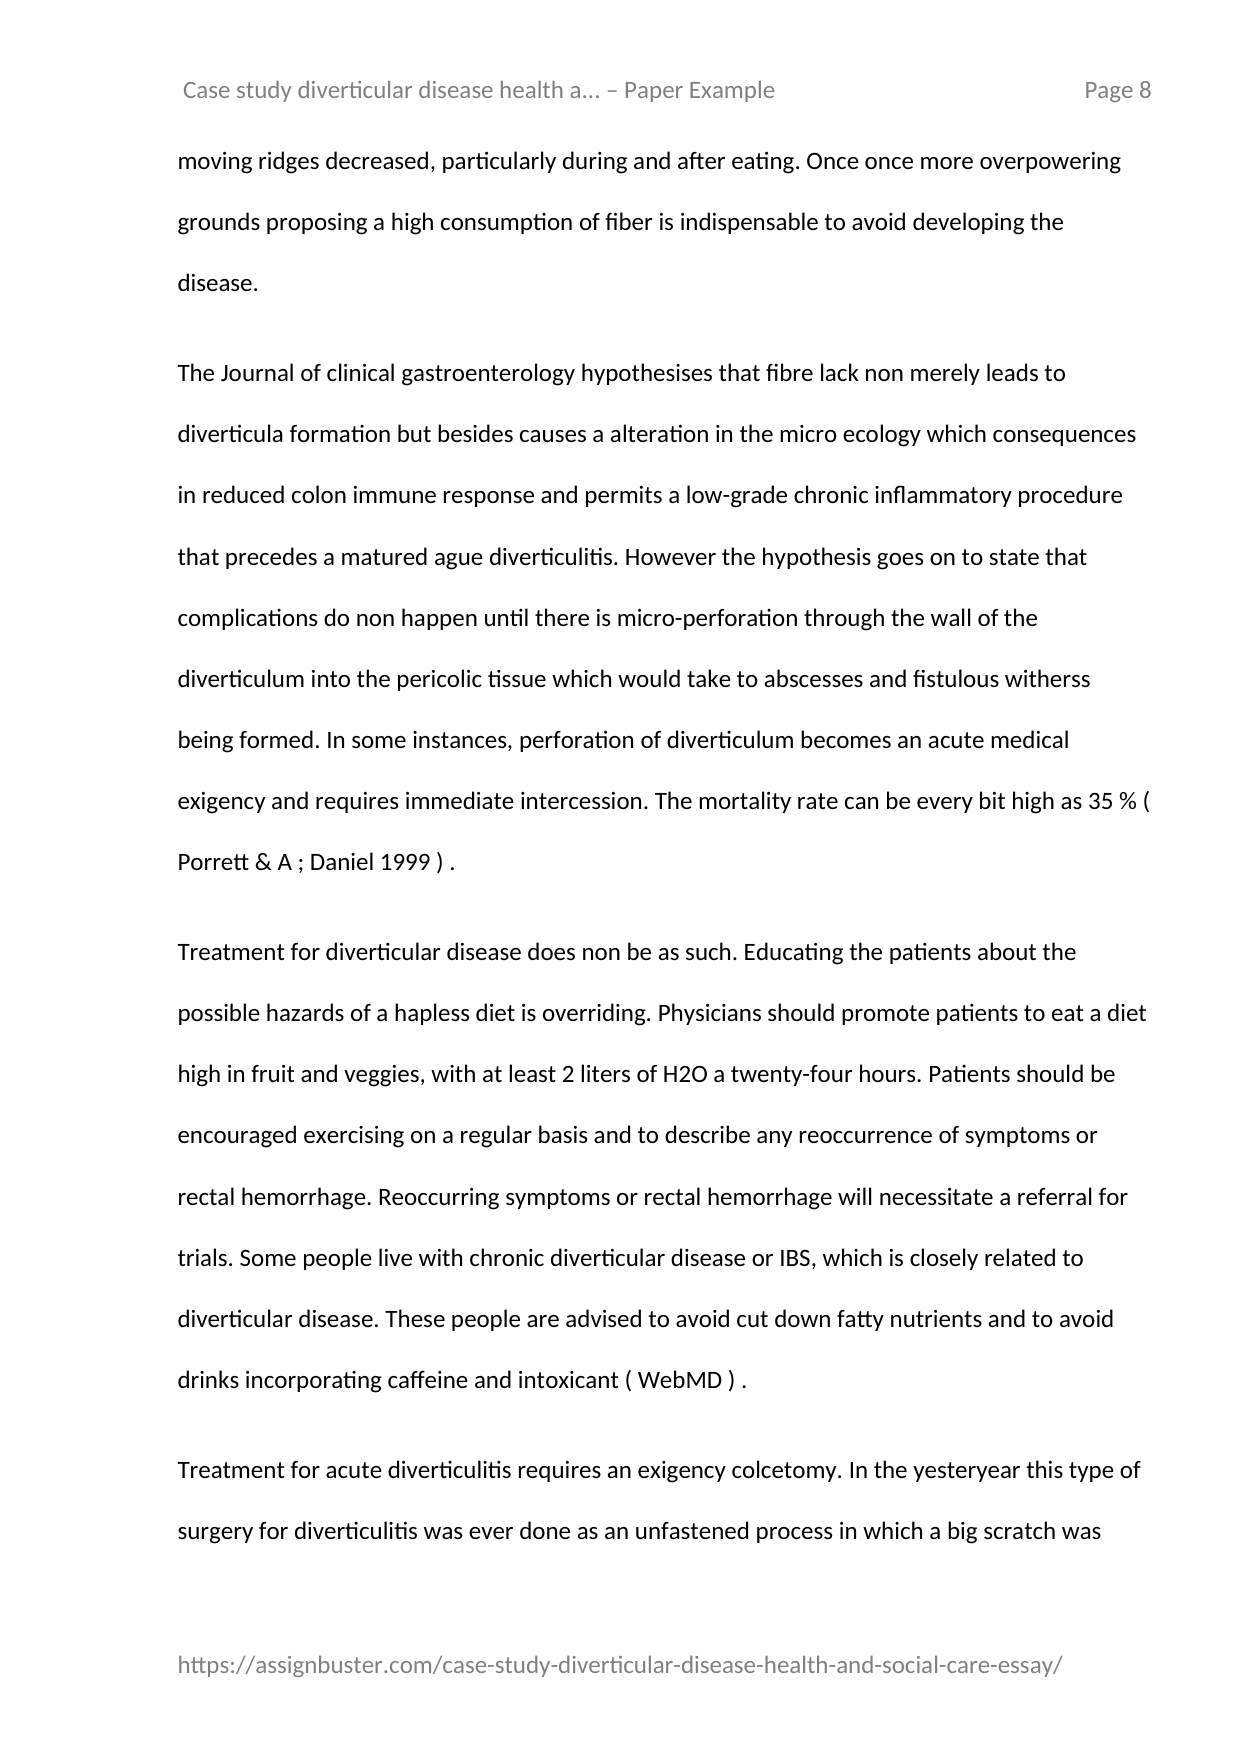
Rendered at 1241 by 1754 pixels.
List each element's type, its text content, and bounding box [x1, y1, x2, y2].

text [177, 1454, 1152, 1546]
text Treatment for diverticular disease does non be as such. Educating the patients about the possible hazards of a hapless diet is overriding. Physicians should promote patients to eat a diet high in fruit and veggies, with at least 2 liters of H2O a twenty-four hours. Patients should be encouraged exercising on a regular basis and to describe any reoccurrence of symptoms or rectal hemorrhage. Reoccurring symptoms or rectal hemorrhage will necessitate a referral for trials. Some people live with chronic diverticular disease or IBS, which is closely related to diverticular disease. These people are advised to avoid cut down fatty nutrients and to avoid drinks incorporating caffeine and intoxicant ( WebMD ) . [177, 936, 1152, 1394]
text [177, 145, 1152, 298]
text The Journal of clinical gastroenterology hypothesises that fibre lack non merely leads to diverticula formation but besides causes a alteration in the micro ecology which consequences in reduced colon immune response and permits a low-grade chronic inflammatory procedure that precedes a matured ague diverticulitis. However the hypothesis goes on to state that complications do non happen until there is micro-perforation through the wall of the diverticulum into the pericolic tissue which would take to abscesses and fistulous witherss being formed. In some instances, perforation of diverticulum becomes an acute medical exigency and requires immediate intercession. The mortality rate can be every bit high as 35 % ( Porrett & A ; Daniel 1999 ) . [177, 358, 1152, 876]
